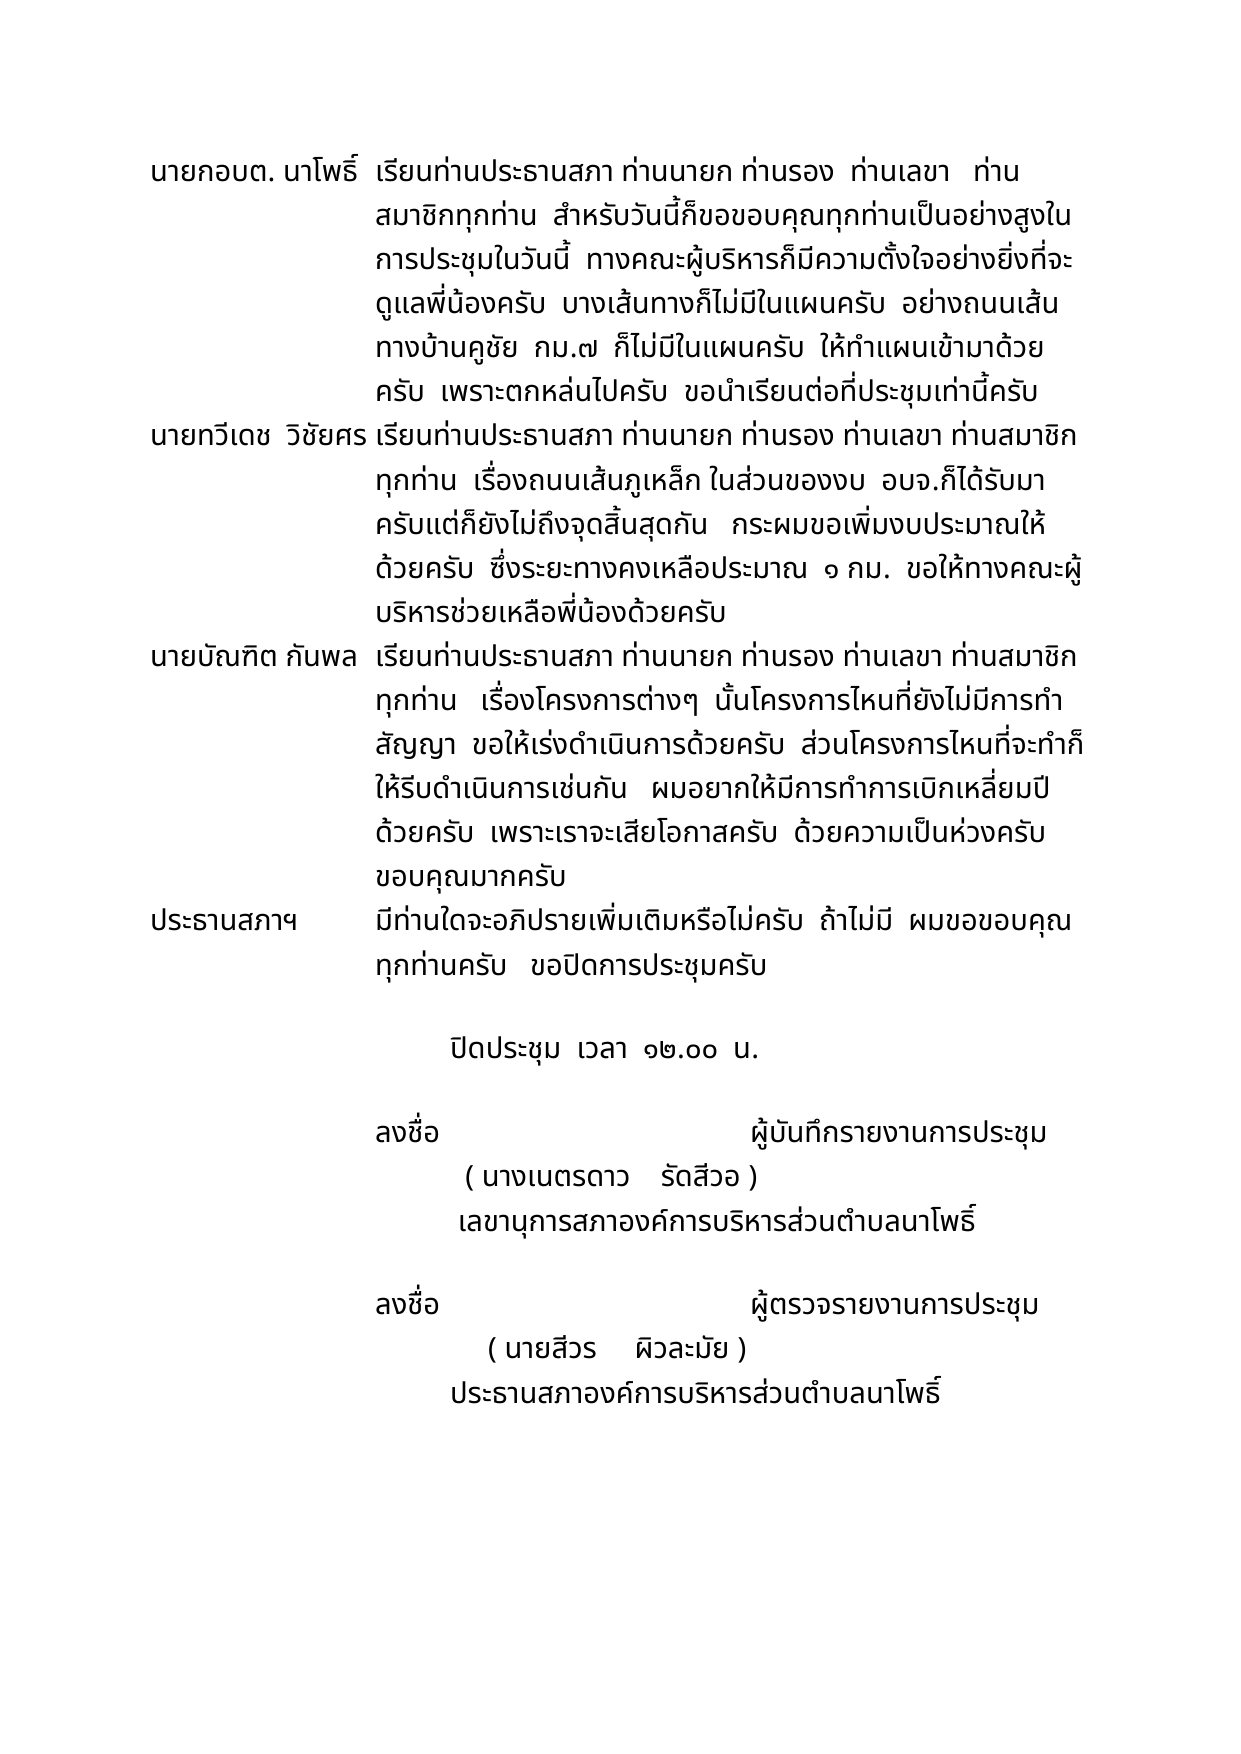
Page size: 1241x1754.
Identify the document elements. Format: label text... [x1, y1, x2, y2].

text ประธานสภาฯ มีท่านใดจะอภิปรายเพิ่มเติมหรือไม่ครับ ถ้าไม่มี ผมขอขอบคุณทุกท่านครับ ขอปิดการประชุมครับ [150, 900, 1090, 988]
text ลงชื่อ ผู้บันทึกรายงานการประชุม [375, 1112, 1090, 1156]
text ลงชื่อ ผู้ตรวจรายงานการประชุม [375, 1284, 1090, 1328]
text ประธานสภาองค์การบริหารส่วนตำบลนาโพธิ์ [450, 1372, 1090, 1416]
text เลขานุการสภาองค์การบริหารส่วนตำบลนาโพธิ์ [225, 1200, 1090, 1244]
text ( นายสีวร ผิวละมัย ) [150, 1328, 1090, 1372]
text นายกอบต. นาโพธิ์ เรียนท่านประธานสภา ท่านนายก ท่านรอง ท่านเลขา ท่านสมาชิกทุกท่าน สำหรับวันนี้ก็ขอขอบคุณทุกท่านเป็นอย่างสูงในการประชุมในวันนี้ ทางคณะผู้บริหารก็มีความตั้งใจอย่างยิ่งที่จะดูแลพี่น้องครับ บางเส้นทางก็ไม่มีในแผนครับ อย่างถนนเส้นทางบ้านคูชัย กม.๗ ก็ไม่มีในแผนครับ ให้ทำแผนเข้ามาด้วยครับ เพราะตกหล่นไปครับ ขอนำเรียนต่อที่ประชุมเท่านี้ครับ [150, 150, 1090, 415]
text ปิดประชุม เวลา ๑๒.๐๐ น. [375, 1028, 1090, 1072]
text ( นางเนตรดาว รัดสีวอ ) [150, 1156, 1090, 1200]
text นายทวีเดช วิชัยศร เรียนท่านประธานสภา ท่านนายก ท่านรอง ท่านเลขา ท่านสมาชิกทุกท่าน เรื่องถนนเส้นภูเหล็ก ในส่วนของงบ อบจ.ก็ได้รับมาครับแต่ก็ยังไม่ถึงจุดสิ้นสุดกัน กระผมขอเพิ่มงบประมาณให้ด้วยครับ ซึ่งระยะทางคงเหลือประมาณ ๑ กม. ขอให้ทางคณะผู้บริหารช่วยเหลือพี่น้องด้วยครับ [150, 415, 1090, 636]
text นายบัณฑิต กันพล เรียนท่านประธานสภา ท่านนายก ท่านรอง ท่านเลขา ท่านสมาชิกทุกท่าน เรื่องโครงการต่างๆ นั้นโครงการไหนที่ยังไม่มีการทำสัญญา ขอให้เร่งดำเนินการด้วยครับ ส่วนโครงการไหนที่จะทำก็ให้รีบดำเนินการเช่นกัน ผมอยากให้มีการทำการเบิกเหลี่ยมปีด้วยครับ เพราะเราจะเสียโอกาสครับ ด้วยความเป็นห่วงครับ ขอบคุณมากครับ [150, 636, 1090, 900]
